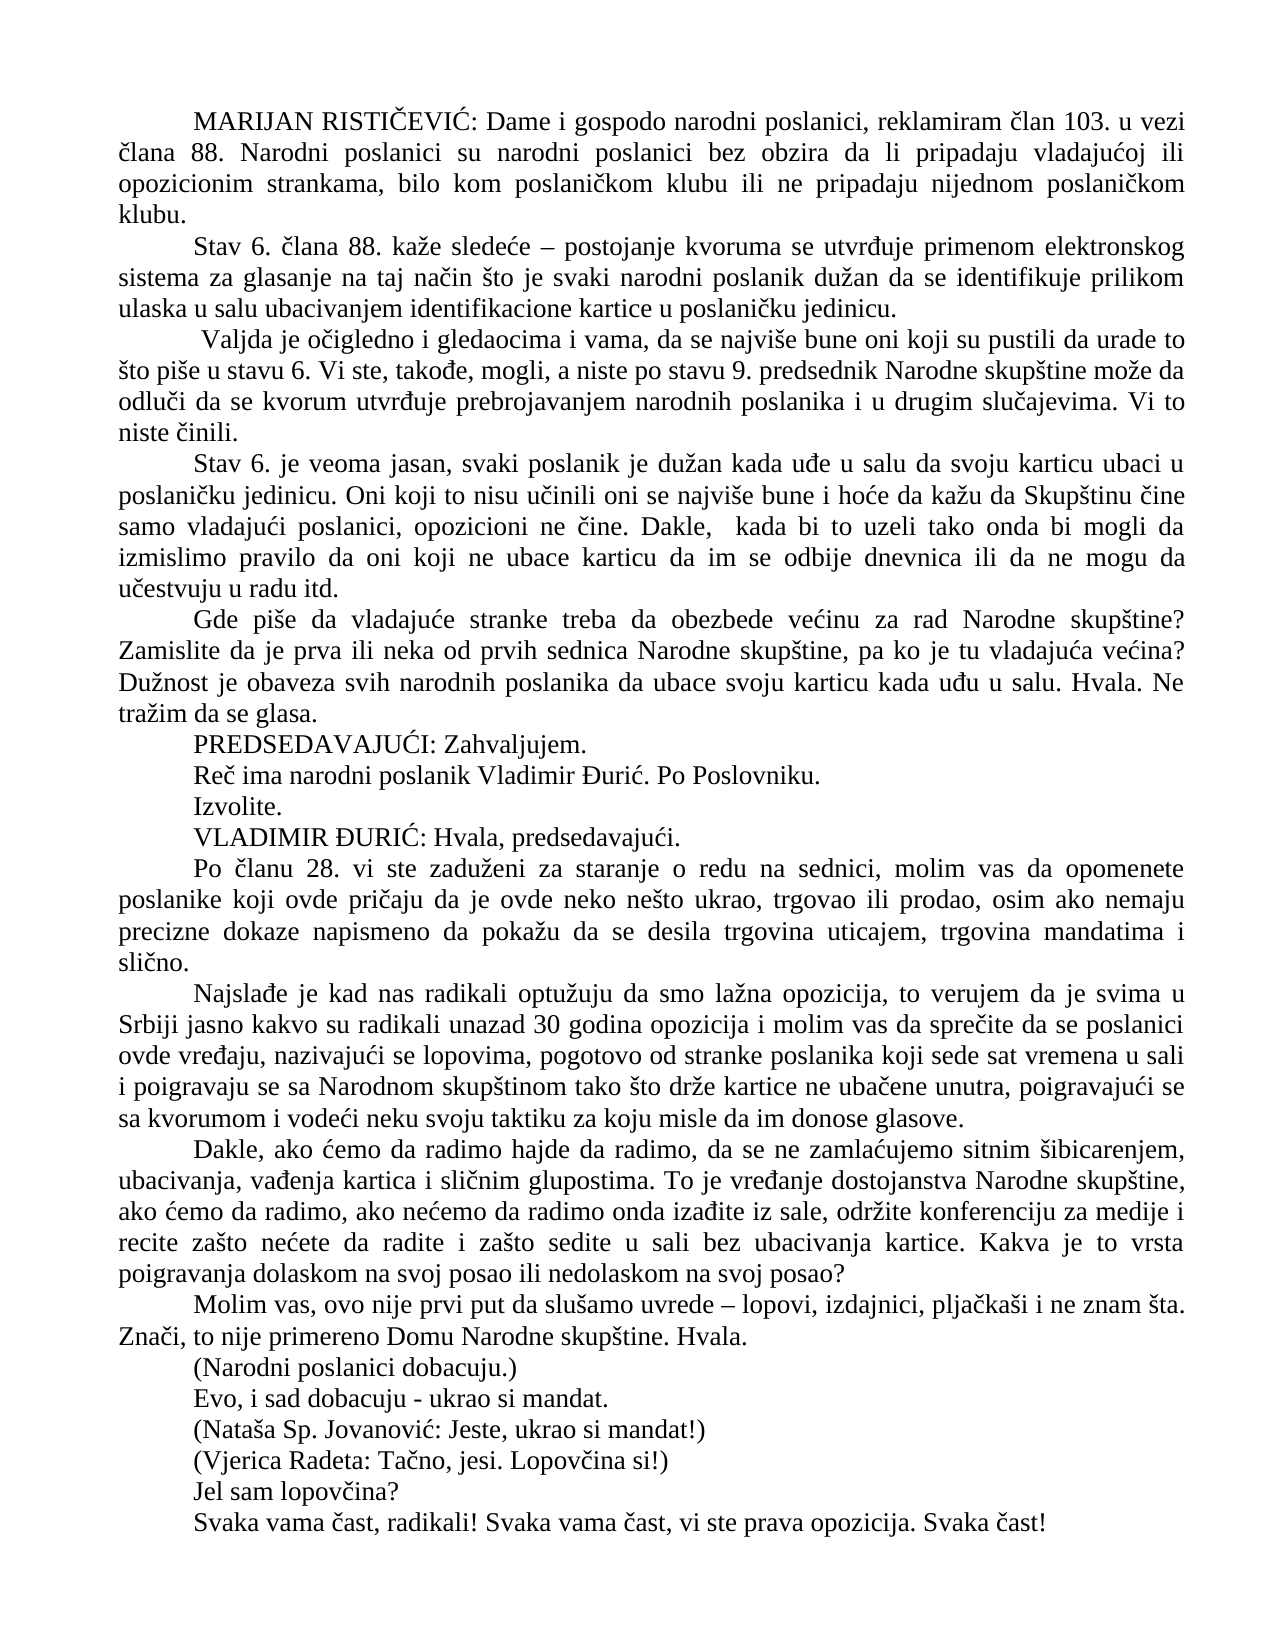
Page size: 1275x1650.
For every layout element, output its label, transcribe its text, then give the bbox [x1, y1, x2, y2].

text Po članu 28. vi ste zaduženi za staranje o redu na sednici, molim vas da opomenete poslanike koji ovde pričaju da je ovde neko nešto ukrao, trgovao ili prodao, osim ako nemaju precizne dokaze napismeno da pokažu da se desila trgovina uticajem, trgovina mandatima i slično. [118, 852, 1186, 977]
text Evo, i sad dobacuju - ukrao si mandat. [118, 1382, 1186, 1413]
text Izvolite. [118, 790, 1186, 821]
text Svaka vama čast, radikali! Svaka vama čast, vi ste prava opozicija. Svaka čast! [118, 1507, 1186, 1538]
text (Nataša Sp. Jovanović: Jeste, ukrao si mandat!) [118, 1413, 1186, 1444]
text Stav 6. je veoma jasan, svaki poslanik je dužan kada uđe u salu da svoju karticu ubaci u poslaničku jedinicu. Oni koji to nisu učinili oni se najviše bune i hoće da kažu da Skupštinu čine samo vladajući poslanici, opozicioni ne čine. Dakle, kada bi to uzeli tako onda bi mogli da izmislimo pravilo da oni koji ne ubace karticu da im se odbije dnevnica ili da ne mogu da učestvuju u radu itd. [118, 448, 1186, 603]
text Reč ima narodni poslanik Vladimir Đurić. Po Poslovniku. [118, 759, 1186, 790]
text MARIJAN RISTIČEVIĆ: Dame i gospodo narodni poslanici, reklamiram član 103. u vezi člana 88. Narodni poslanici su narodni poslanici bez obzira da li pripadaju vladajućoj ili opozicionim strankama, bilo kom poslaničkom klubu ili ne pripadaju nijednom poslaničkom klubu. [118, 105, 1186, 229]
text PREDSEDAVAJUĆI: Zahvaljujem. [118, 728, 1186, 759]
text VLADIMIR ĐURIĆ: Hvala, predsedavajući. [118, 821, 1186, 852]
text Najslađe je kad nas radikali optužuju da smo lažna opozicija, to verujem da je svima u Srbiji jasno kakvo su radikali unazad 30 godina opozicija i molim vas da sprečite da se poslanici ovde vređaju, nazivajući se lopovima, pogotovo od stranke poslanika koji sede sat vremena u sali i poigravaju se sa Narodnom skupštinom tako što drže kartice ne ubačene unutra, poigravajući se sa kvorumom i vodeći neku svoju taktiku za koju misle da im donose glasove. [118, 977, 1186, 1133]
text Valjda je očigledno i gledaocima i vama, da se najviše bune oni koji su pustili da urade to što piše u stavu 6. Vi ste, takođe, mogli, a niste po stavu 9. predsednik Narodne skupštine može da odluči da se kvorum utvrđuje prebrojavanjem narodnih poslanika i u drugim slučajevima. Vi to niste činili. [118, 323, 1186, 448]
text (Narodni poslanici dobacuju.) [118, 1351, 1186, 1382]
text Jel sam lopovčina? [118, 1475, 1186, 1507]
text Gde piše da vladajuće stranke treba da obezbede većinu za rad Narodne skupštine? Zamislite da je prva ili neka od prvih sednica Narodne skupštine, pa ko je tu vladajuća većina? Dužnost je obaveza svih narodnih poslanika da ubace svoju karticu kada uđu u salu. Hvala. Ne tražim da se glasa. [118, 603, 1186, 728]
text (Vjerica Radeta: Tačno, jesi. Lopovčina si!) [118, 1444, 1186, 1475]
text Dakle, ako ćemo da radimo hajde da radimo, da se ne zamlaćujemo sitnim šibicarenjem, ubacivanja, vađenja kartica i sličnim glupostima. To je vređanje dostojanstva Narodne skupštine, ako ćemo da radimo, ako nećemo da radimo onda izađite iz sale, održite konferenciju za medije i recite zašto nećete da radite i zašto sedite u sali bez ubacivanja kartice. Kakva je to vrsta poigravanja dolaskom na svoj posao ili nedolaskom na svoj posao? [118, 1133, 1186, 1288]
text Molim vas, ovo nije prvi put da slušamo uvrede – lopovi, izdajnici, pljačkaši i ne znam šta. Znači, to nije primereno Domu Narodne skupštine. Hvala. [118, 1288, 1186, 1351]
text Stav 6. člana 88. kaže sledeće – postojanje kvoruma se utvrđuje primenom elektronskog sistema za glasanje na taj način što je svaki narodni poslanik dužan da se identifikuje prilikom ulaska u salu ubacivanjem identifikacione kartice u poslaničku jedinicu. [118, 229, 1186, 323]
